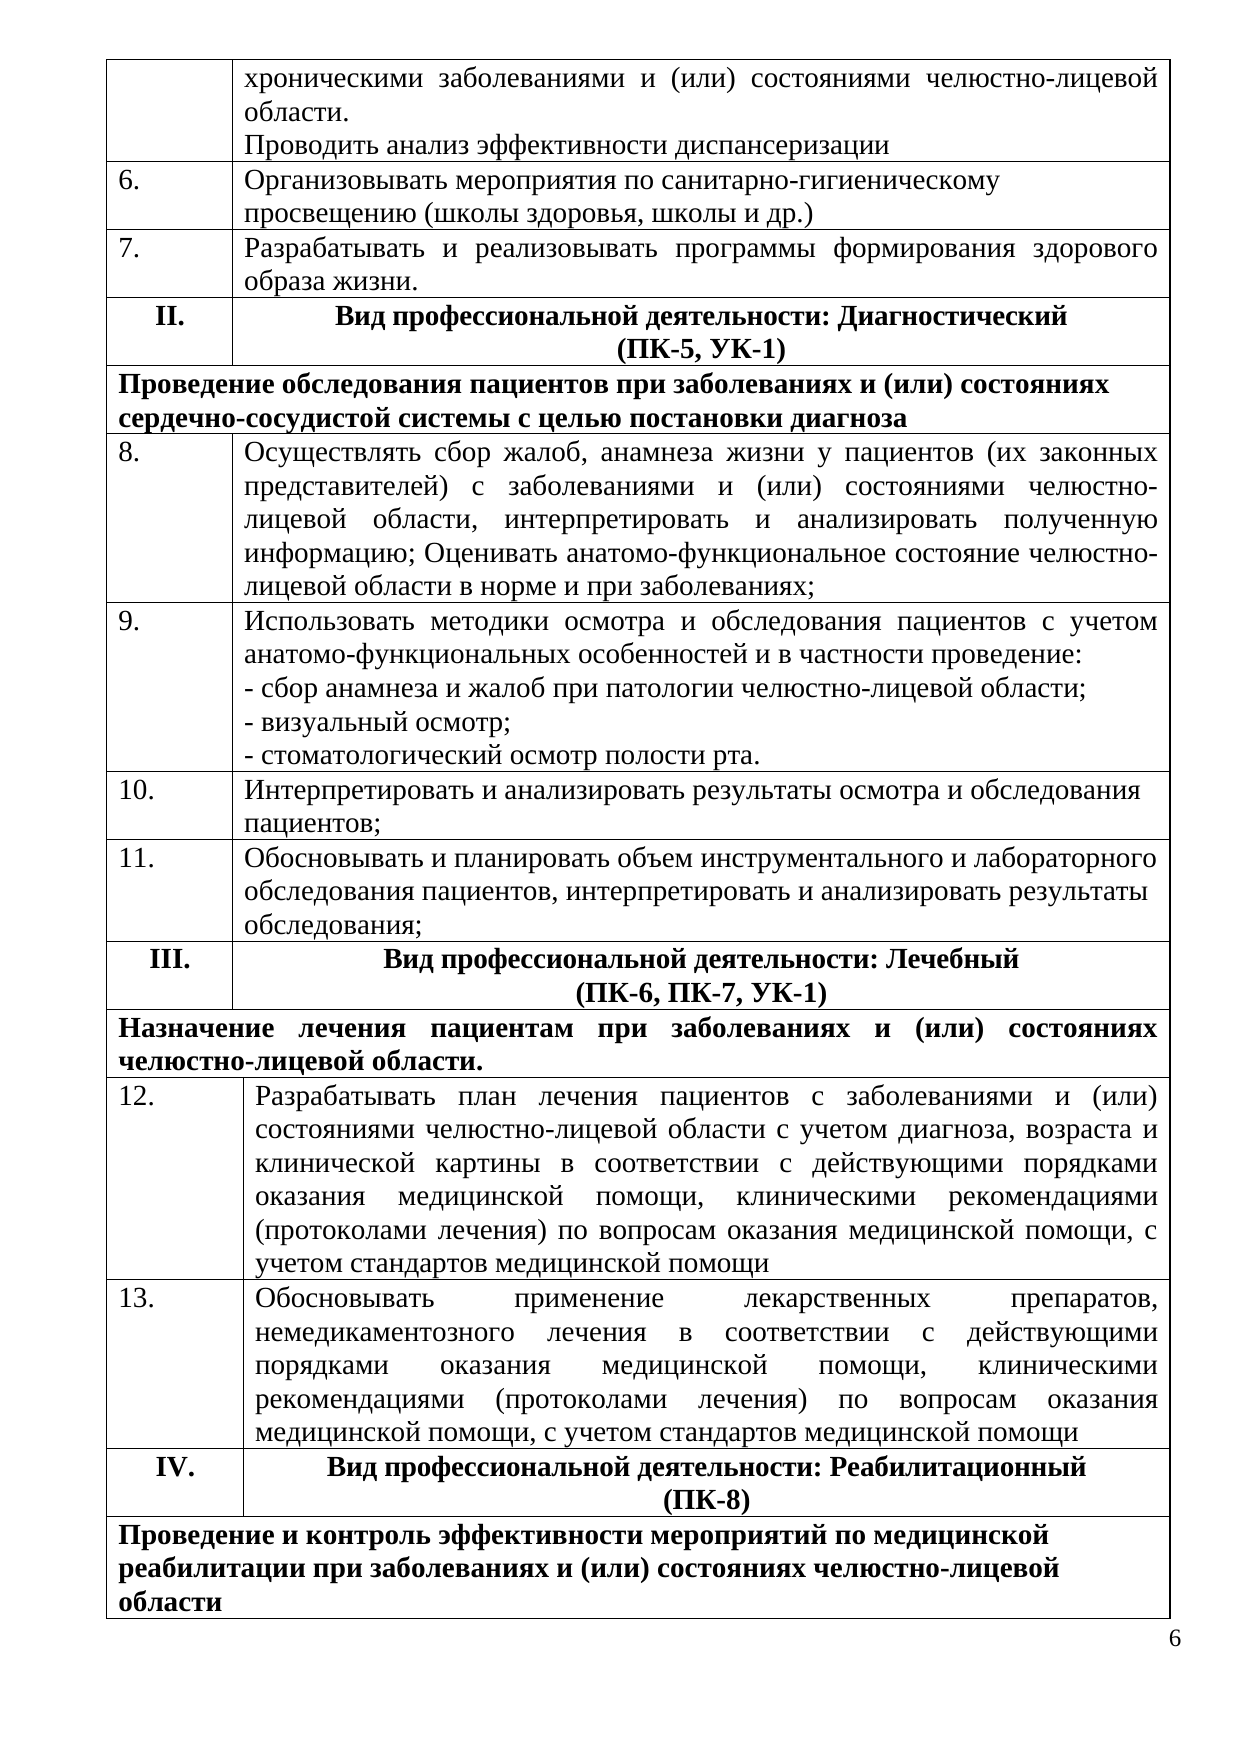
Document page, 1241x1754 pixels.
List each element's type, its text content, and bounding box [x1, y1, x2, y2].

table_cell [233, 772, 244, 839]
table_cell 8. [107, 434, 232, 602]
table_cell Назначение лечения пациентам при заболеваниях и (или) состояниях челюстно-лицевой области. [107, 1010, 1169, 1077]
table_cell II. [107, 298, 232, 365]
table_cell Вид профессиональной деятельности: Лечебный (ПК-6, ПК-7, УК-1) [233, 942, 1169, 1009]
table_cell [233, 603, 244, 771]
table_cell Вид профессиональной деятельности: Реабилитационный (ПК-8) [244, 1449, 1169, 1516]
table_cell 13. [107, 1280, 243, 1448]
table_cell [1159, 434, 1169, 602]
table_cell 6. [107, 162, 232, 229]
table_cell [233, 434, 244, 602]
table_cell IV. [107, 1449, 243, 1516]
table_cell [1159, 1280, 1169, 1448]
table_cell 10. [107, 772, 232, 839]
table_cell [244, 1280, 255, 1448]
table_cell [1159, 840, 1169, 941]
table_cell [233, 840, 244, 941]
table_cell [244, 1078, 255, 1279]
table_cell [233, 60, 1169, 161]
table_cell 7. [107, 230, 232, 297]
table_cell 11. [107, 840, 232, 941]
table_cell III. [107, 942, 232, 1009]
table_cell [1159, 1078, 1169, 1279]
table_cell Проведение и контроль эффективности мероприятий по медицинской реабилитации при заболеваниях и (или) состояниях челюстно-лицевой области [107, 1517, 1169, 1618]
table_cell 9. [107, 603, 232, 771]
table_cell 5. [107, 60, 232, 161]
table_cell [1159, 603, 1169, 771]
table_cell Разрабатывать и реализовывать программы формирования здорового образа жизни. [233, 230, 1169, 297]
table_cell Организовывать мероприятия по санитарно-гигиеническому просвещению (школы здоровья, школы и др.) [233, 162, 1169, 229]
table_cell 12. [107, 1078, 243, 1279]
table_cell Проведение обследования пациентов при заболеваниях и (или) состояниях сердечно-сосудистой системы с целью постановки диагноза [107, 366, 1169, 433]
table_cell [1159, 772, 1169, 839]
table_cell Вид профессиональной деятельности: Диагностический (ПК-5, УК-1) [233, 298, 1169, 365]
